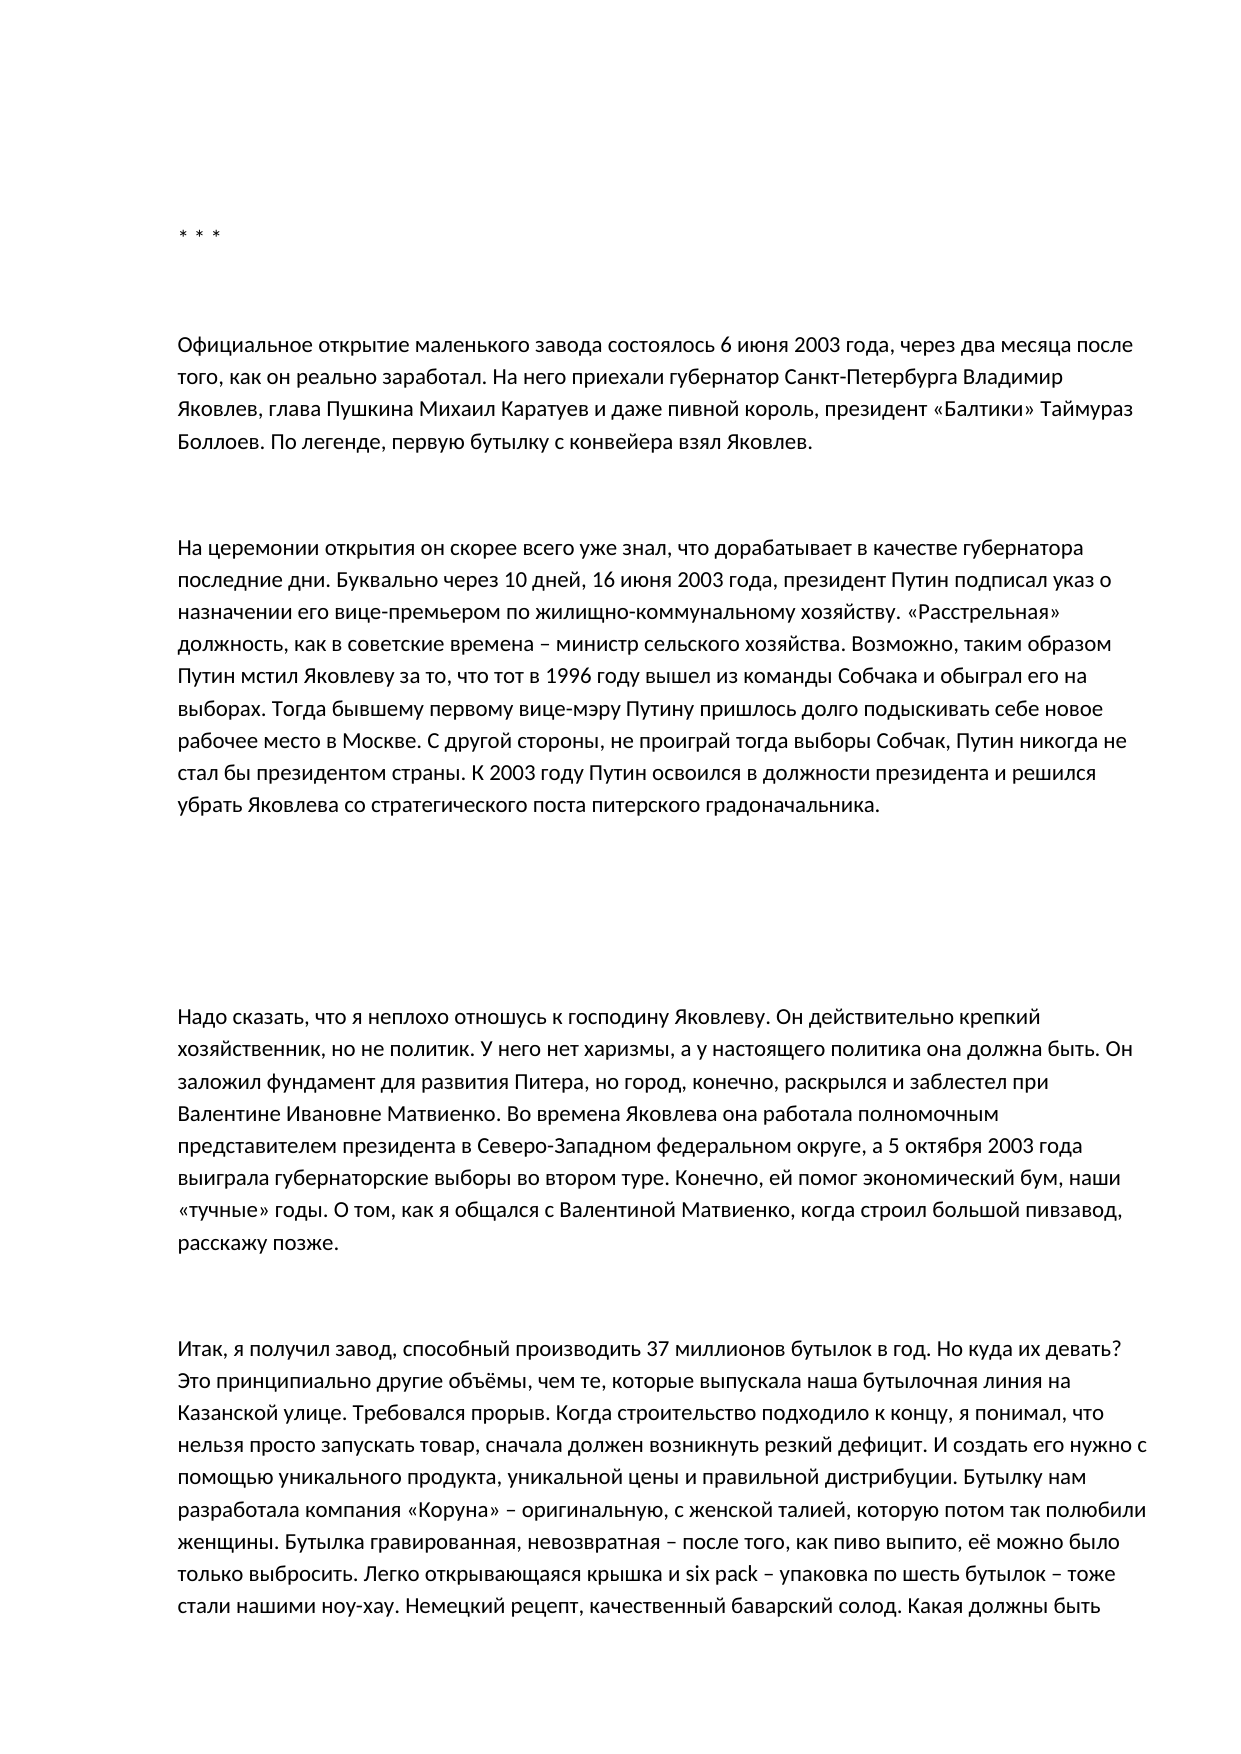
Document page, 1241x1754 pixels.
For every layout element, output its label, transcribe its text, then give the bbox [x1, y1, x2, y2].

text Официальное открытие маленького завода состоялось 6 июня 2003 года, через два месяца после того, как он реально заработал. На него приехали губернатор Санкт-Петербурга Владимир Яковлев, глава Пушкина Михаил Каратуев и даже пивной король, президент «Балтики» Таймураз Боллоев. По легенде, первую бутылку с конвейера взял Яковлев. [177, 330, 1152, 455]
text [177, 1334, 1152, 1619]
text Надо сказать, что я неплохо отношусь к господину Яковлеву. Он действительно крепкий хозяйственник, но не политик. У него нет харизмы, а у настоящего политика она должна быть. Он заложил фундамент для развития Питера, но город, конечно, раскрылся и заблестел при Валентине Ивановне Матвиенко. Во времена Яковлева она работала полномочным представителем президента в Северо-Западном федеральном округе, а 5 октября 2003 года выиграла губернаторские выборы во втором туре. Конечно, ей помог экономический бум, наши «тучные» годы. О том, как я общался с Валентиной Матвиенко, когда строил большой пивзавод, расскажу позже. [177, 1002, 1152, 1256]
text * * * [177, 224, 1152, 252]
text На церемонии открытия он скорее всего уже знал, что дорабатывает в качестве губернатора последние дни. Буквально через 10 дней, 16 июня 2003 года, президент Путин подписал указ о назначении его вице-премьером по жилищно-коммунальному хозяйству. «Расстрельная» должность, как в советские времена – министр сельского хозяйства. Возможно, таким образом Путин мстил Яковлеву за то, что тот в 1996 году вышел из команды Собчака и обыграл его на выборах. Тогда бывшему первому вице-мэру Путину пришлось долго подыскивать себе новое рабочее место в Москве. С другой стороны, не проиграй тогда выборы Собчак, Путин никогда не стал бы президентом страны. К 2003 году Путин освоился в должности президента и решился убрать Яковлева со стратегического поста питерского градоначальника. [177, 533, 1152, 818]
